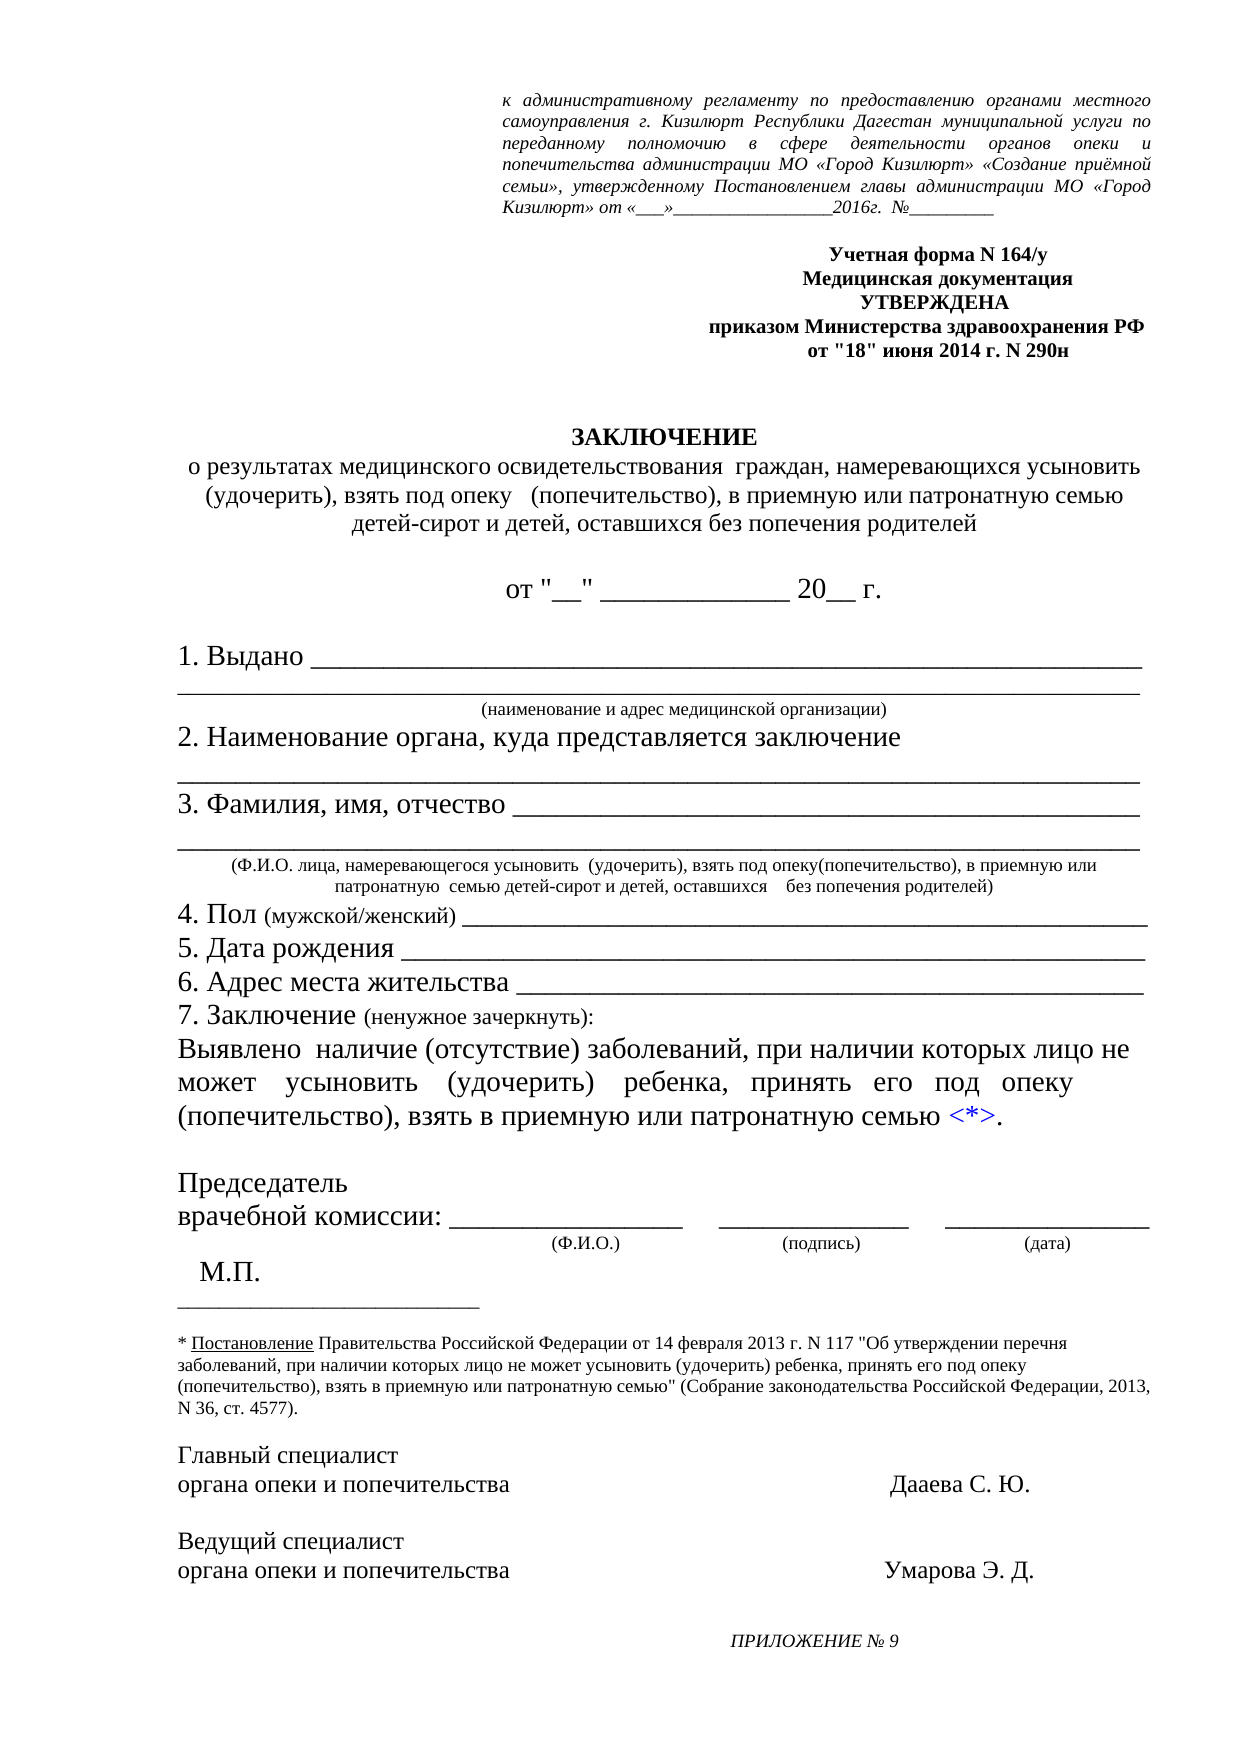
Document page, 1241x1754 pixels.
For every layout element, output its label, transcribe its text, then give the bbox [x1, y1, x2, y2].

text о результатах медицинского освидетельствования граждан, намеревающихся усыновить (удочерить), взять под опеку (попечительство), в приемную или патронатную семью детей-сирот и детей, оставшихся без попечения родителей [177, 451, 1152, 537]
text Главный специалист [177, 1440, 1152, 1469]
text __________________________________________________________________ [177, 820, 1152, 853]
text УТВЕРЖДЕНА [177, 290, 1152, 314]
text 3. Фамилия, имя, отчество ___________________________________________ [177, 786, 1152, 820]
text (попечительство), взять в приемную или патронатную семью <*>. [177, 1098, 1152, 1131]
text (Ф.И.О. лица, намеревающегося усыновить (удочерить), взять под опеку(попечительство), в приемную или патронатную семью детей-сирот и детей, оставшихся без попечения родителей) [177, 853, 1152, 897]
text (наименование и адрес медицинской организации) [177, 698, 1152, 719]
text * Постановление Правительства Российской Федерации от 14 февраля 2013 г. N 117 "Об утверждении перечня заболеваний, при наличии которых лицо не может усыновить (удочерить) ребенка, принять его под опеку (попечительство), взять в приемную или патронатную семью" (Собрание законодательства Российской Федерации, 2013, N 36, ст. 4577). [177, 1332, 1152, 1418]
text 7. Заключение (ненужное зачеркнуть): [177, 997, 1152, 1031]
text _____________________________ [177, 1287, 1152, 1311]
text 1. Выдано _________________________________________________________ [177, 638, 1152, 671]
text приказом Министерства здравоохранения РФ [177, 314, 1152, 338]
text от "__" _____________ 20__ г. [177, 571, 1152, 604]
text Председатель [177, 1165, 1152, 1198]
text __________________________________________________________________ [177, 753, 1152, 786]
text Ведущий специалист [177, 1526, 1152, 1555]
text от "18" июня 2014 г. N 290н [177, 338, 1152, 362]
text ПРИЛОЖЕНИЕ № 9 [177, 1630, 1152, 1652]
text 5. Дата рождения ___________________________________________________ [177, 930, 1152, 964]
text органа опеки и попечительства Дааева С. Ю. [177, 1469, 1152, 1497]
text врачебной комиссии: ________________ _____________ ______________ [177, 1198, 1152, 1232]
text ____________________________________________________________________________________ [177, 671, 1152, 698]
text ЗАКЛЮЧЕНИЕ [177, 422, 1152, 451]
text (Ф.И.О.) (подпись) (дата) [177, 1232, 1152, 1254]
text М.П. [177, 1254, 1152, 1287]
text Учетная форма N 164/у [177, 242, 1152, 266]
text 2. Наименование органа, куда представляется заключение [177, 719, 1152, 753]
text к административному регламенту по предоставлению органами местного самоуправления г. Кизилюрт Республики Дагестан муниципальной услуги по переданному полномочию в сфере деятельности органов опеки и попечительства администрации МО «Город Кизилюрт» «Создание приёмной семьи», утвержденному Постановлением главы администрации МО «Город Кизилюрт» от «___»_________________2016г. №_________ [502, 89, 1152, 218]
text 6. Адрес места жительства ___________________________________________ [177, 964, 1152, 997]
text органа опеки и попечительства Умарова Э. Д. [177, 1555, 1152, 1584]
text 4. Пол (мужской/женский) _______________________________________________ [177, 897, 1152, 930]
text Медицинская документация [177, 266, 1152, 290]
text Выявлено наличие (отсутствие) заболеваний, при наличии которых лицо не может усыновить (удочерить) ребенка, принять его под опеку [177, 1031, 1152, 1098]
